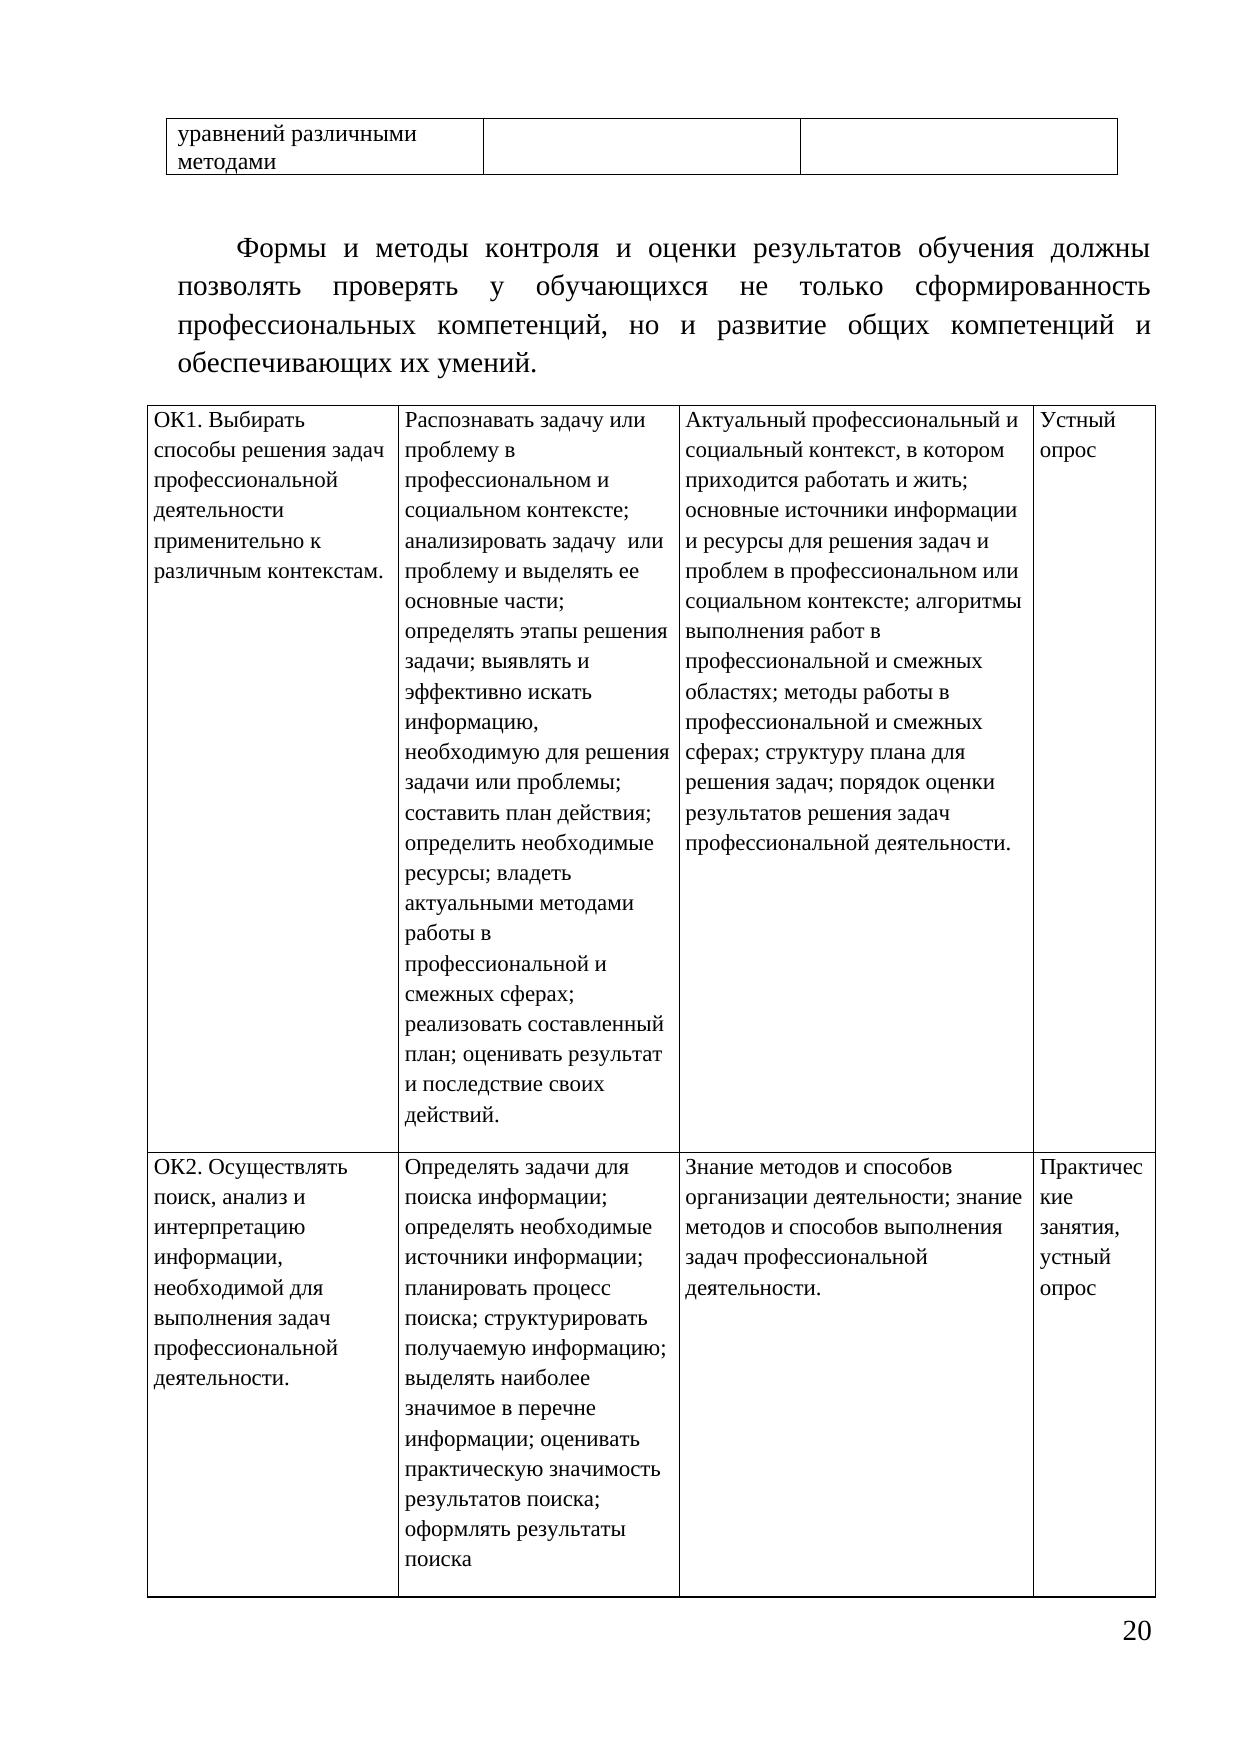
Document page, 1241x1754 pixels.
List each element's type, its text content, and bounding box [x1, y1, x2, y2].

table_cell Знание методов и способов организации деятельности; знание методов и способов выполнения задач профессиональной деятельности. [680, 1153, 1033, 1596]
table_cell ОК2. Осуществлять поиск, анализ и интерпретацию информации, необходимой для выполнения задач профессиональной деятельности. [148, 1153, 398, 1596]
table_cell Определять задачи для поиска информации; определять необходимые источники информации; планировать процесс поиска; структурировать получаемую информацию; выделять наиболее значимое в перечне информации; оценивать практическую значимость результатов поиска; оформлять результаты поиска [399, 1153, 679, 1596]
text Формы и методы контроля и оценки результатов обучения должны позволять проверять у обучающихся не только сформированность профессиональных компетенций, но и развитие общих компетенций и обеспечивающих их умений. [177, 230, 1152, 379]
table_header Актуальный профессиональный и социальный контекст, в котором приходится работать и жить; основные источники информации и ресурсы для решения задач и проблем в профессиональном или социальном контексте; алгоритмы выполнения работ в профессиональной и смежных областях; методы работы в профессиональной и смежных сферах; структуру плана для решения задач; порядок оценки результатов решения задач профессиональной деятельности. [680, 406, 1033, 1152]
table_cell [801, 119, 1117, 174]
table_header Устный опрос [1034, 406, 1155, 1152]
table_header ОК1. Выбирать способы решения задач профессиональной деятельности применительно к различным контекстам. [148, 406, 398, 1152]
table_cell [484, 119, 800, 174]
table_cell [167, 119, 483, 174]
table_header Распознавать задачу или проблему в профессиональном и социальном контексте; анализировать задачу или проблему и выделять ее основные части; определять этапы решения задачи; выявлять и эффективно искать информацию, необходимую для решения задачи или проблемы; составить план действия; определить необходимые ресурсы; владеть актуальными методами работы в профессиональной и смежных сферах; реализовать составленный план; оценивать результат и последствие своих действий. [399, 406, 679, 1152]
table_cell Практические занятия, устный опрос [1034, 1153, 1155, 1596]
